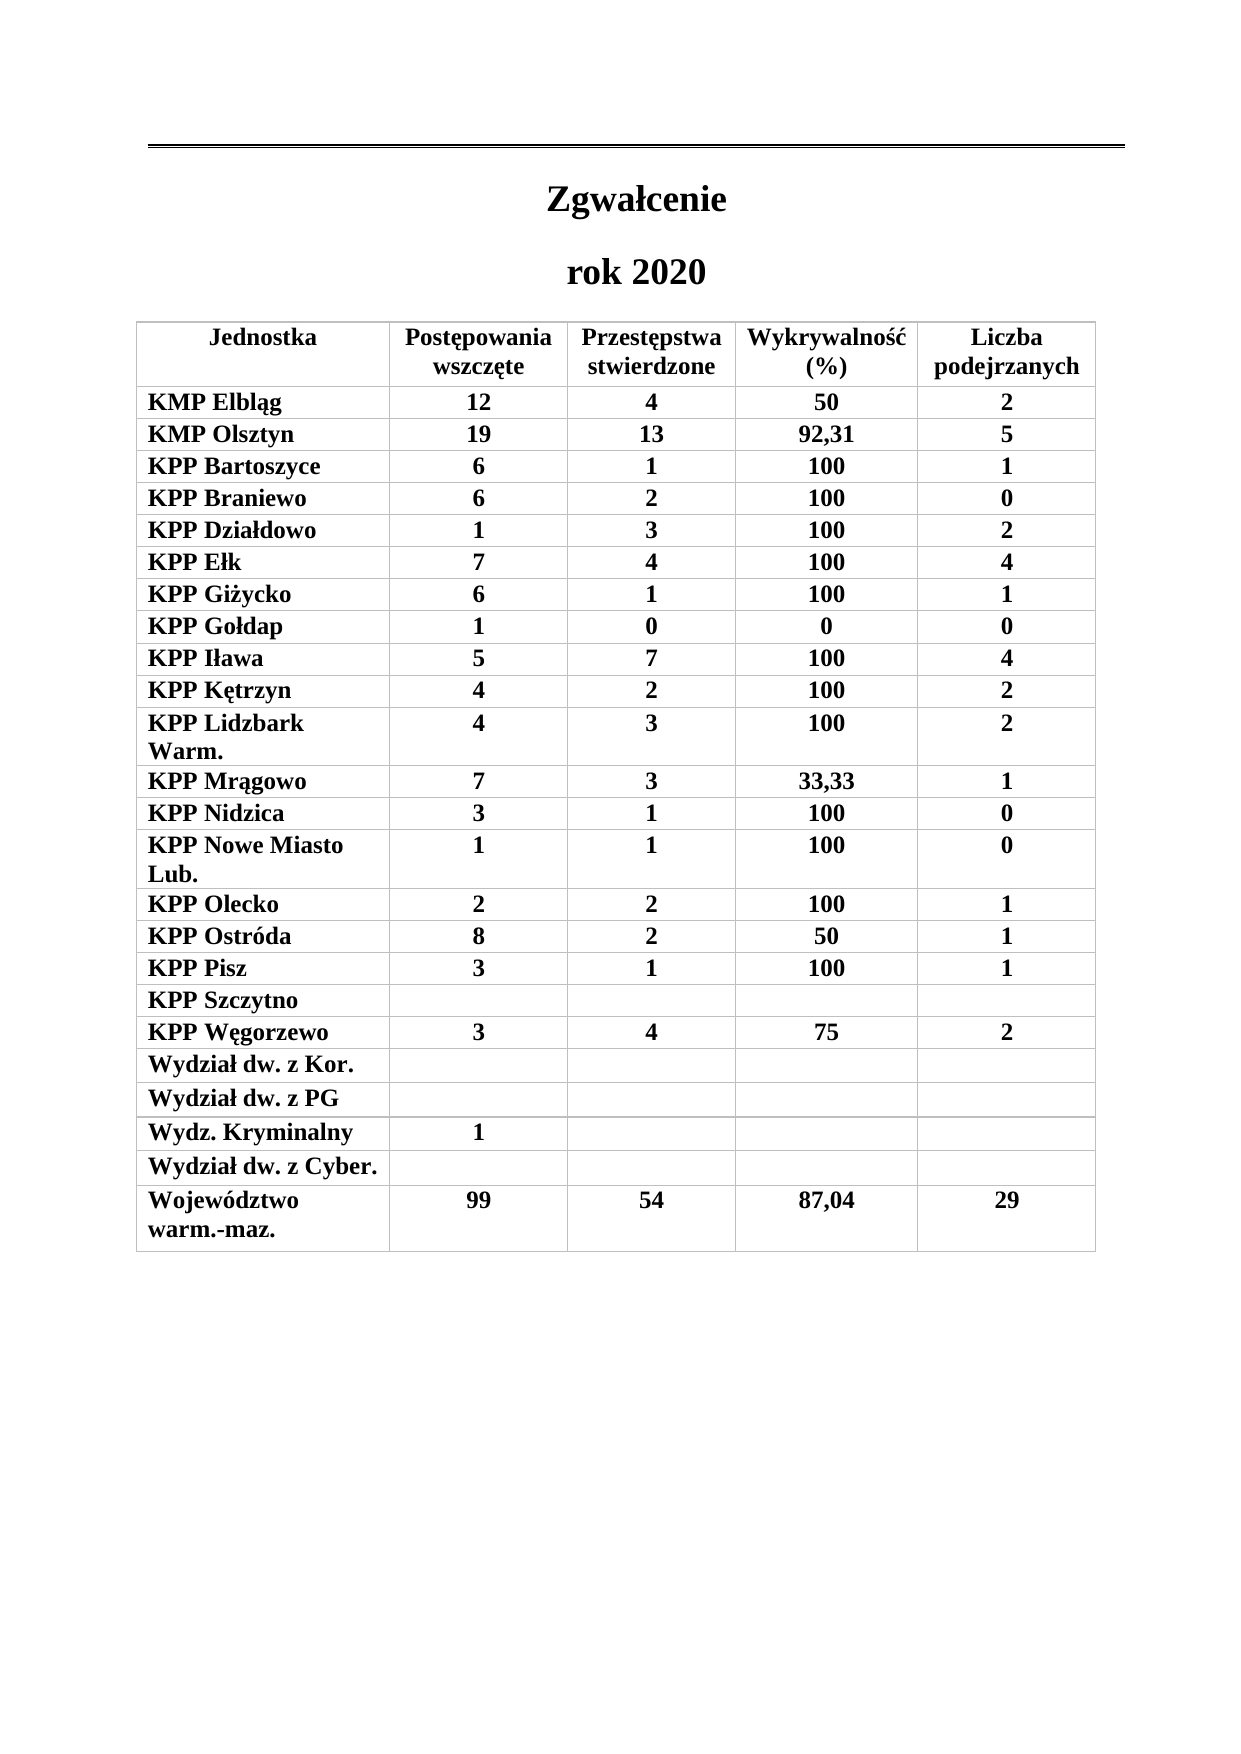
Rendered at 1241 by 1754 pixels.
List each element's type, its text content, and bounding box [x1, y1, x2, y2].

table_cell 1 [390, 611, 567, 642]
table_cell 2 [918, 515, 1095, 546]
table_cell 100 [736, 676, 917, 707]
table_cell 100 [736, 830, 917, 888]
table_cell 92,31 [736, 419, 917, 450]
table_cell 13 [568, 419, 735, 450]
table_cell 2 [568, 889, 735, 920]
table_cell 0 [918, 483, 1095, 514]
table_cell [918, 985, 1095, 1016]
table_cell 33,33 [736, 766, 917, 797]
table_cell 4 [918, 644, 1095, 674]
table_cell Wydział dw. z Kor. [137, 1049, 389, 1082]
table_cell 29 [918, 1186, 1095, 1251]
table_cell 0 [918, 798, 1095, 829]
table_cell 5 [918, 419, 1095, 450]
table_cell 7 [390, 547, 567, 578]
table_cell [918, 1049, 1095, 1082]
table_cell KPP Nowe Miasto Lub. [137, 830, 389, 888]
table_cell [736, 985, 917, 1016]
table_cell 2 [568, 676, 735, 707]
table_cell [736, 1151, 917, 1184]
table_cell [568, 1083, 735, 1116]
table_cell 1 [390, 1118, 567, 1150]
table_cell Województwo warm.-maz. [137, 1186, 389, 1251]
table_cell Wydział dw. z Cyber. [137, 1151, 389, 1184]
table_cell Wydz. Kryminalny [137, 1118, 389, 1150]
table_cell 100 [736, 451, 917, 482]
table_cell 100 [736, 889, 917, 920]
table_cell 100 [736, 953, 917, 984]
table_cell [736, 1118, 917, 1150]
table_cell 1 [918, 766, 1095, 797]
table_cell KPP Gołdap [137, 611, 389, 642]
table_cell [390, 1083, 567, 1116]
table_cell 2 [568, 921, 735, 952]
table_cell KPP Pisz [137, 953, 389, 984]
table_cell 4 [568, 547, 735, 578]
table_cell [568, 1049, 735, 1082]
table_cell KPP Lidzbark Warm. [137, 708, 389, 765]
table_cell 50 [736, 921, 917, 952]
table_cell 6 [390, 483, 567, 514]
table_cell KPP Ostróda [137, 921, 389, 952]
table_cell 2 [568, 483, 735, 514]
subtitle Zgwałcenie [148, 177, 1125, 220]
table_cell 6 [390, 579, 567, 610]
table_cell 87,04 [736, 1186, 917, 1251]
table_header Wykrywalność (%) [736, 323, 917, 386]
table_cell KPP Iława [137, 644, 389, 674]
table_cell 4 [390, 676, 567, 707]
table_cell 1 [918, 889, 1095, 920]
table_cell 100 [736, 547, 917, 578]
table_cell KPP Szczytno [137, 985, 389, 1016]
table_cell [736, 1049, 917, 1082]
table_cell 4 [568, 387, 735, 418]
table_cell 0 [918, 611, 1095, 642]
table_cell Wydział dw. z PG [137, 1083, 389, 1116]
table_cell 2 [918, 708, 1095, 765]
table_cell KPP Kętrzyn [137, 676, 389, 707]
table_cell 3 [568, 766, 735, 797]
table_cell 0 [736, 611, 917, 642]
table_cell 75 [736, 1017, 917, 1048]
table_cell 54 [568, 1186, 735, 1251]
table_cell 1 [568, 953, 735, 984]
table_cell 1 [918, 579, 1095, 610]
table_cell 1 [390, 830, 567, 888]
table_cell 1 [568, 451, 735, 482]
table_cell 7 [390, 766, 567, 797]
table_cell 3 [568, 708, 735, 765]
table_cell 1 [390, 515, 567, 546]
table_cell KPP Braniewo [137, 483, 389, 514]
table_cell 50 [736, 387, 917, 418]
table_cell 2 [918, 1017, 1095, 1048]
table_cell 7 [568, 644, 735, 674]
table_cell 99 [390, 1186, 567, 1251]
table_cell 6 [390, 451, 567, 482]
table_cell 4 [568, 1017, 735, 1048]
table_header Postępowania wszczęte [390, 323, 567, 386]
table_cell KMP Elbląg [137, 387, 389, 418]
table_cell [390, 985, 567, 1016]
table_cell 3 [390, 798, 567, 829]
table_cell 12 [390, 387, 567, 418]
table_cell KPP Węgorzewo [137, 1017, 389, 1048]
table_cell KMP Olsztyn [137, 419, 389, 450]
table_cell [568, 1118, 735, 1150]
table_cell 100 [736, 798, 917, 829]
table_cell [736, 1083, 917, 1116]
table_cell KPP Olecko [137, 889, 389, 920]
table_cell 4 [390, 708, 567, 765]
table_cell 2 [390, 889, 567, 920]
table_cell 100 [736, 579, 917, 610]
table_cell 2 [918, 676, 1095, 707]
table_cell 2 [918, 387, 1095, 418]
table_cell 0 [918, 830, 1095, 888]
table_cell [568, 1151, 735, 1184]
table_cell 100 [736, 483, 917, 514]
table_cell KPP Bartoszyce [137, 451, 389, 482]
table_cell KPP Ełk [137, 547, 389, 578]
table_cell 3 [568, 515, 735, 546]
table_cell [918, 1083, 1095, 1116]
table_cell [918, 1151, 1095, 1184]
table_cell 1 [568, 830, 735, 888]
table_cell KPP Działdowo [137, 515, 389, 546]
table_cell 3 [390, 953, 567, 984]
table_header Jednostka [137, 323, 389, 386]
table_cell 1 [918, 921, 1095, 952]
table_cell KPP Mrągowo [137, 766, 389, 797]
table_cell KPP Giżycko [137, 579, 389, 610]
table_cell 1 [918, 451, 1095, 482]
table_header Przestępstwa stwierdzone [568, 323, 735, 386]
table_cell 3 [390, 1017, 567, 1048]
table_cell 8 [390, 921, 567, 952]
table_cell [568, 985, 735, 1016]
table_cell 19 [390, 419, 567, 450]
table_cell 1 [568, 798, 735, 829]
table_cell 4 [918, 547, 1095, 578]
table_cell KPP Nidzica [137, 798, 389, 829]
table_cell 1 [568, 579, 735, 610]
table_cell 100 [736, 515, 917, 546]
table_cell 100 [736, 708, 917, 765]
table_cell 1 [918, 953, 1095, 984]
table_cell 0 [568, 611, 735, 642]
table_cell [918, 1118, 1095, 1150]
table_cell 100 [736, 644, 917, 674]
table_cell [390, 1151, 567, 1184]
table_header Liczba podejrzanych [918, 323, 1095, 386]
table_cell [390, 1049, 567, 1082]
table_cell 5 [390, 644, 567, 674]
subtitle rok 2020 [148, 249, 1125, 292]
